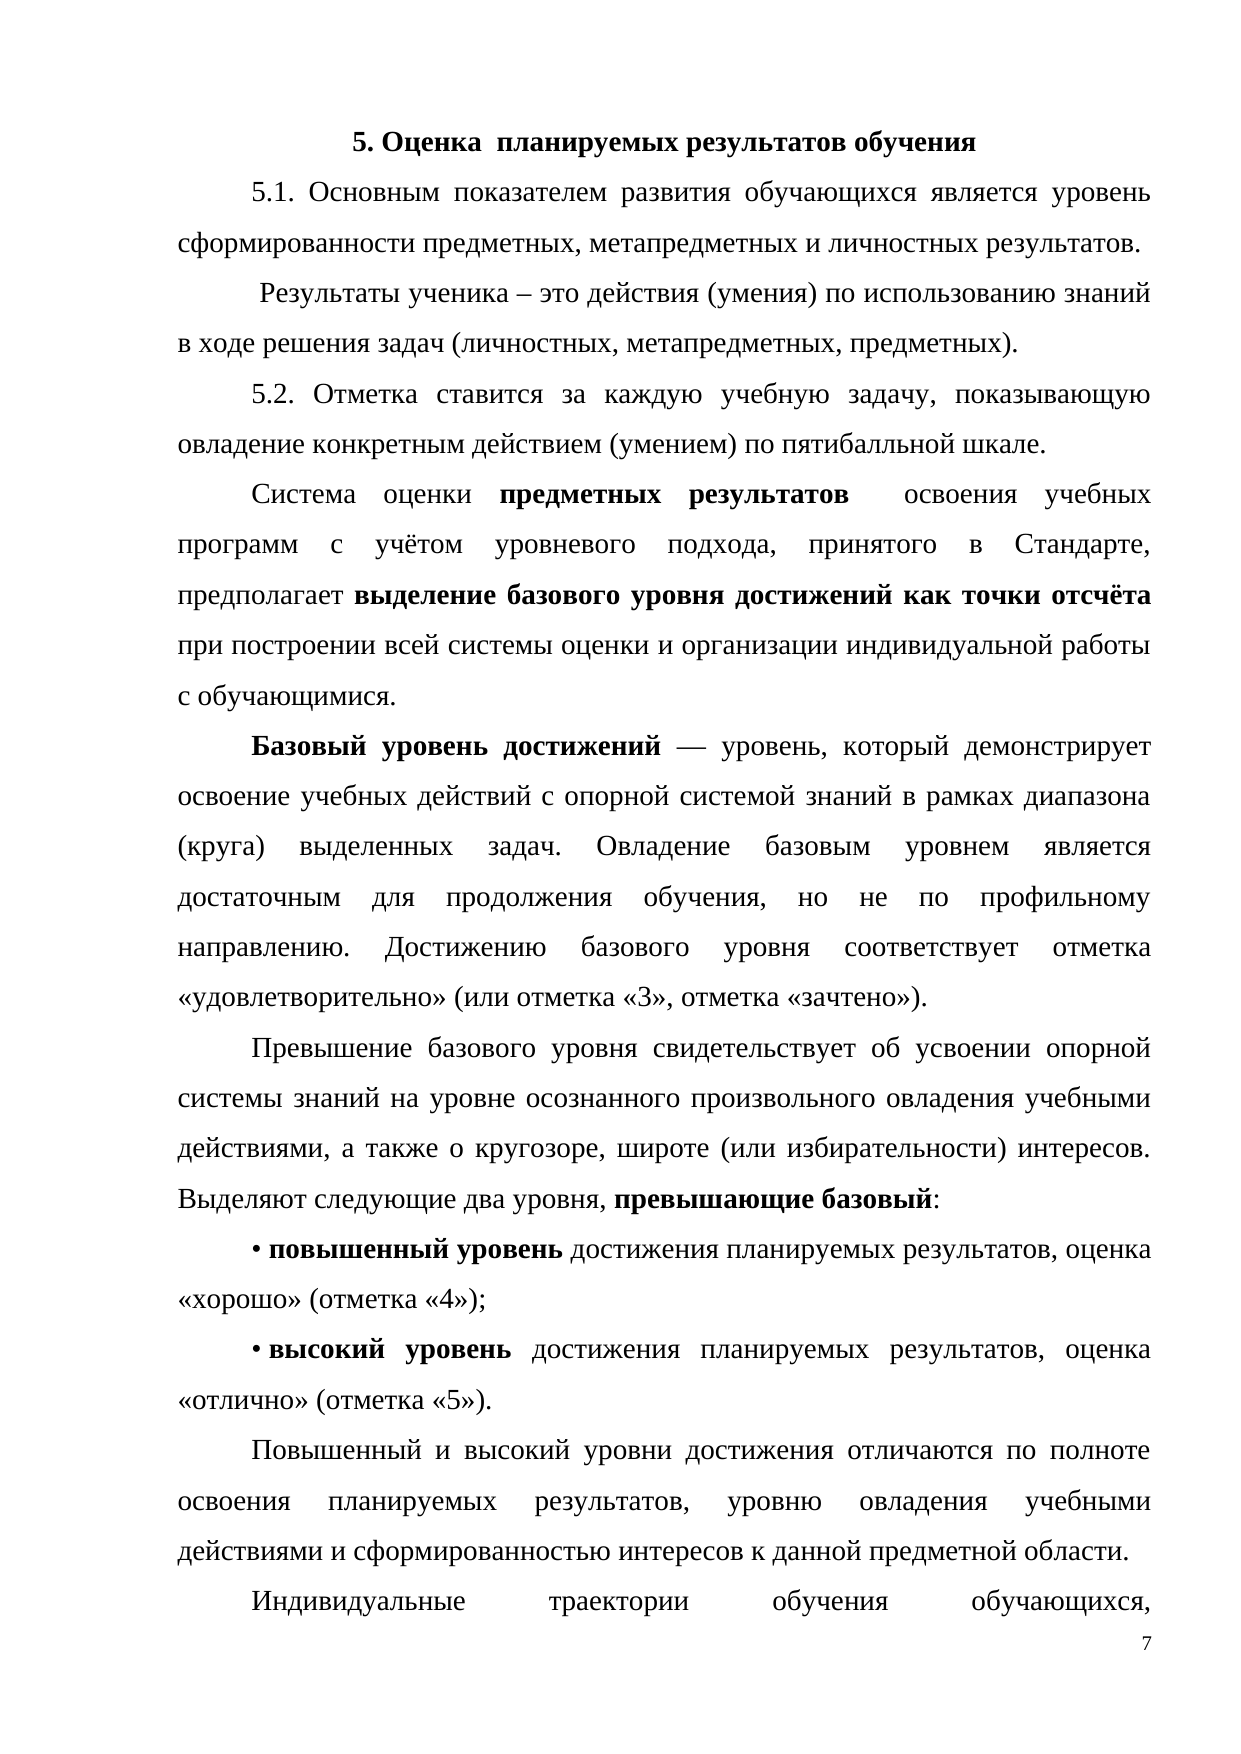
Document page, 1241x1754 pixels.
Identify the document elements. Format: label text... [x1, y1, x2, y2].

text • высокий уровень достижения планируемых результатов, оценка «отлично» (отметка «5»). [177, 1332, 1152, 1416]
text Базовый уровень достижений — уровень, который демонстрирует освоение учебных действий с опорной системой знаний в рамках диапазона (круга) выделенных задач. Овладение базовым уровнем является достаточным для продолжения обучения, но не по профильному направлению. Достижению базового уровня соответствует отметка «удовлетворительно» (или отметка «3», отметка «зачтено»). [177, 728, 1152, 1013]
text Повышенный и высокий уровни достижения отличаются по полноте освоения планируемых результатов, уровню овладения учебными действиями и сформированностью интересов к данной предметной области. [177, 1432, 1152, 1566]
text 5.1. Основным показателем развития обучающихся является уровень сформированности предметных, метапредметных и личностных результатов. [177, 174, 1152, 258]
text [177, 1583, 1152, 1617]
text Система оценки предметных результатов освоения учебных программ с учётом уровневого подхода, принятого в Стандарте, предполагает выделение базового уровня достижений как точки отсчёта при построении всей системы оценки и организации индивидуальной работы с обучающимися. [177, 476, 1152, 711]
text Результаты ученика – это действия (умения) по использованию знаний в ходе решения задач (личностных, метапредметных, предметных). [177, 275, 1152, 359]
text Превышение базового уровня свидетельствует об усвоении опорной системы знаний на уровне осознанного произвольного овладения учебными действиями, а также о кругозоре, широте (или избирательности) интересов. Выделяют следующие два уровня, превышающие базовый: [177, 1030, 1152, 1214]
text 5. Оценка планируемых результатов обучения [177, 124, 1152, 158]
text • повышенный уровень достижения планируемых результатов, оценка «хорошо» (отметка «4»); [177, 1231, 1152, 1315]
text 5.2. Отметка ставится за каждую учебную задачу, показывающую овладение конкретным действием (умением) по пятибалльной шкале. [177, 376, 1152, 459]
